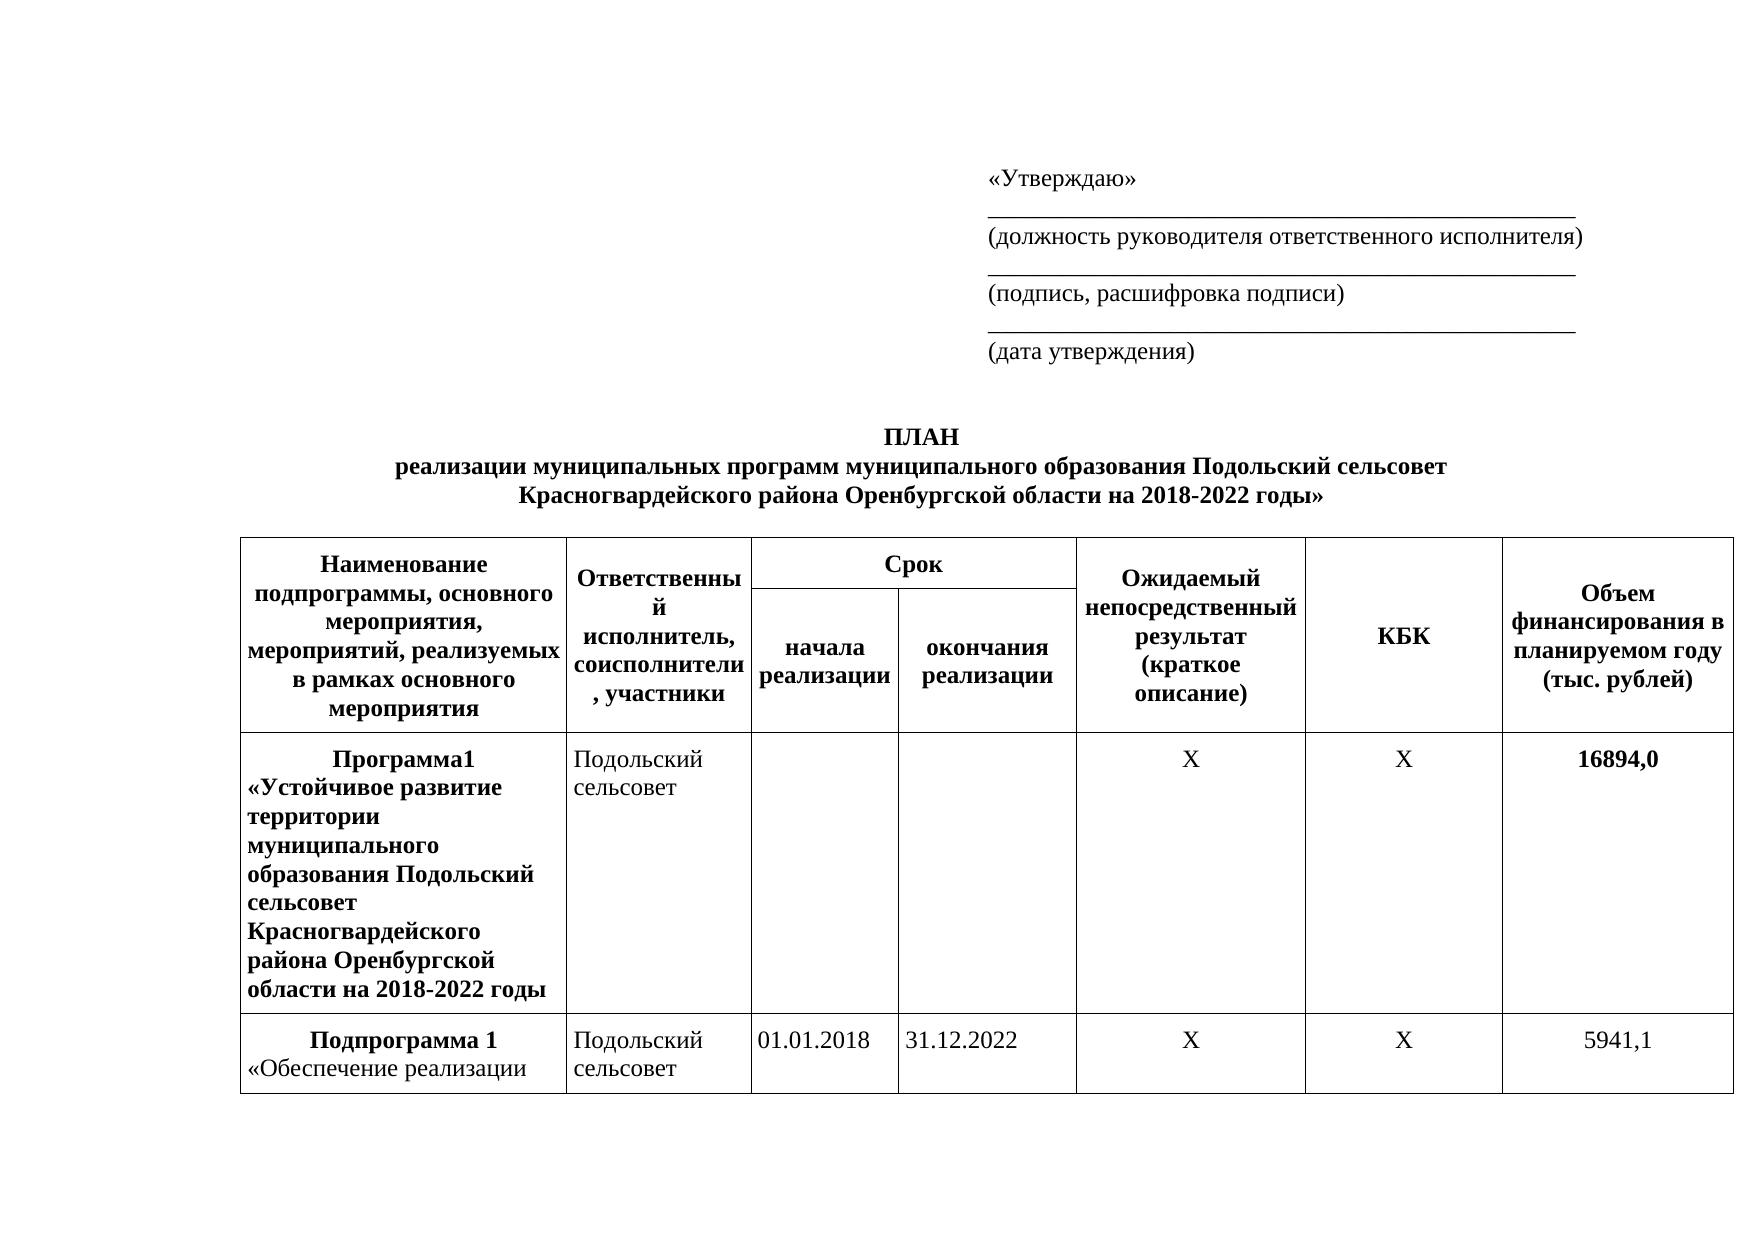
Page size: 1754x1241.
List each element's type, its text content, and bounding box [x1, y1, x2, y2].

table_cell Х [1306, 733, 1502, 1013]
table_cell окончания реализации [899, 589, 1076, 732]
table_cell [567, 1014, 751, 1093]
table_header Объем финансирования в планируемом году (тыс. рублей) [1503, 538, 1733, 732]
table_cell Программа1 «Устойчивое развитие территории муниципального образования Подольский сельсовет Красногвардейского района Оренбургской области на 2018-2022 годы [241, 733, 566, 1013]
table_cell [899, 733, 1076, 1013]
table_header Ответственный исполнитель, соисполнители, участники [567, 538, 751, 732]
table_cell 16894,0 [1503, 733, 1733, 1013]
text реализации муниципальных программ муниципального образования Подольский сельсовет [177, 451, 1665, 480]
table_header КБК [1306, 538, 1502, 732]
table_cell [752, 733, 898, 1013]
table_cell 01.01.2018 [752, 1014, 898, 1093]
table_cell 5941,1 [1503, 1014, 1733, 1093]
table_header Срок [752, 538, 1076, 588]
table_header Ожидаемый непосредственный результат (краткое описание) [1077, 538, 1305, 732]
text ПЛАН [177, 422, 1665, 451]
table_cell Х [1306, 1014, 1502, 1093]
table_header «Утверждаю» _______________________________________________ (должность руководителя ответственного исполнителя) _______________________________________________ (подпись, расшифровка подписи) _______________________________________________ (дата утверждения) [977, 164, 1684, 365]
table_cell 31.12.2022 [899, 1014, 1076, 1093]
table_cell Подольский сельсовет [567, 733, 751, 1013]
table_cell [241, 1014, 566, 1093]
table_cell начала реализации [752, 589, 898, 732]
text Красногвардейского района Оренбургской области на 2018-2022 годы» [177, 480, 1665, 508]
table_cell Х [1077, 1014, 1305, 1093]
table_cell Х [1077, 733, 1305, 1013]
table_header Наименование подпрограммы, основного мероприятия, мероприятий, реализуемых в рамках основного мероприятия [241, 538, 566, 732]
